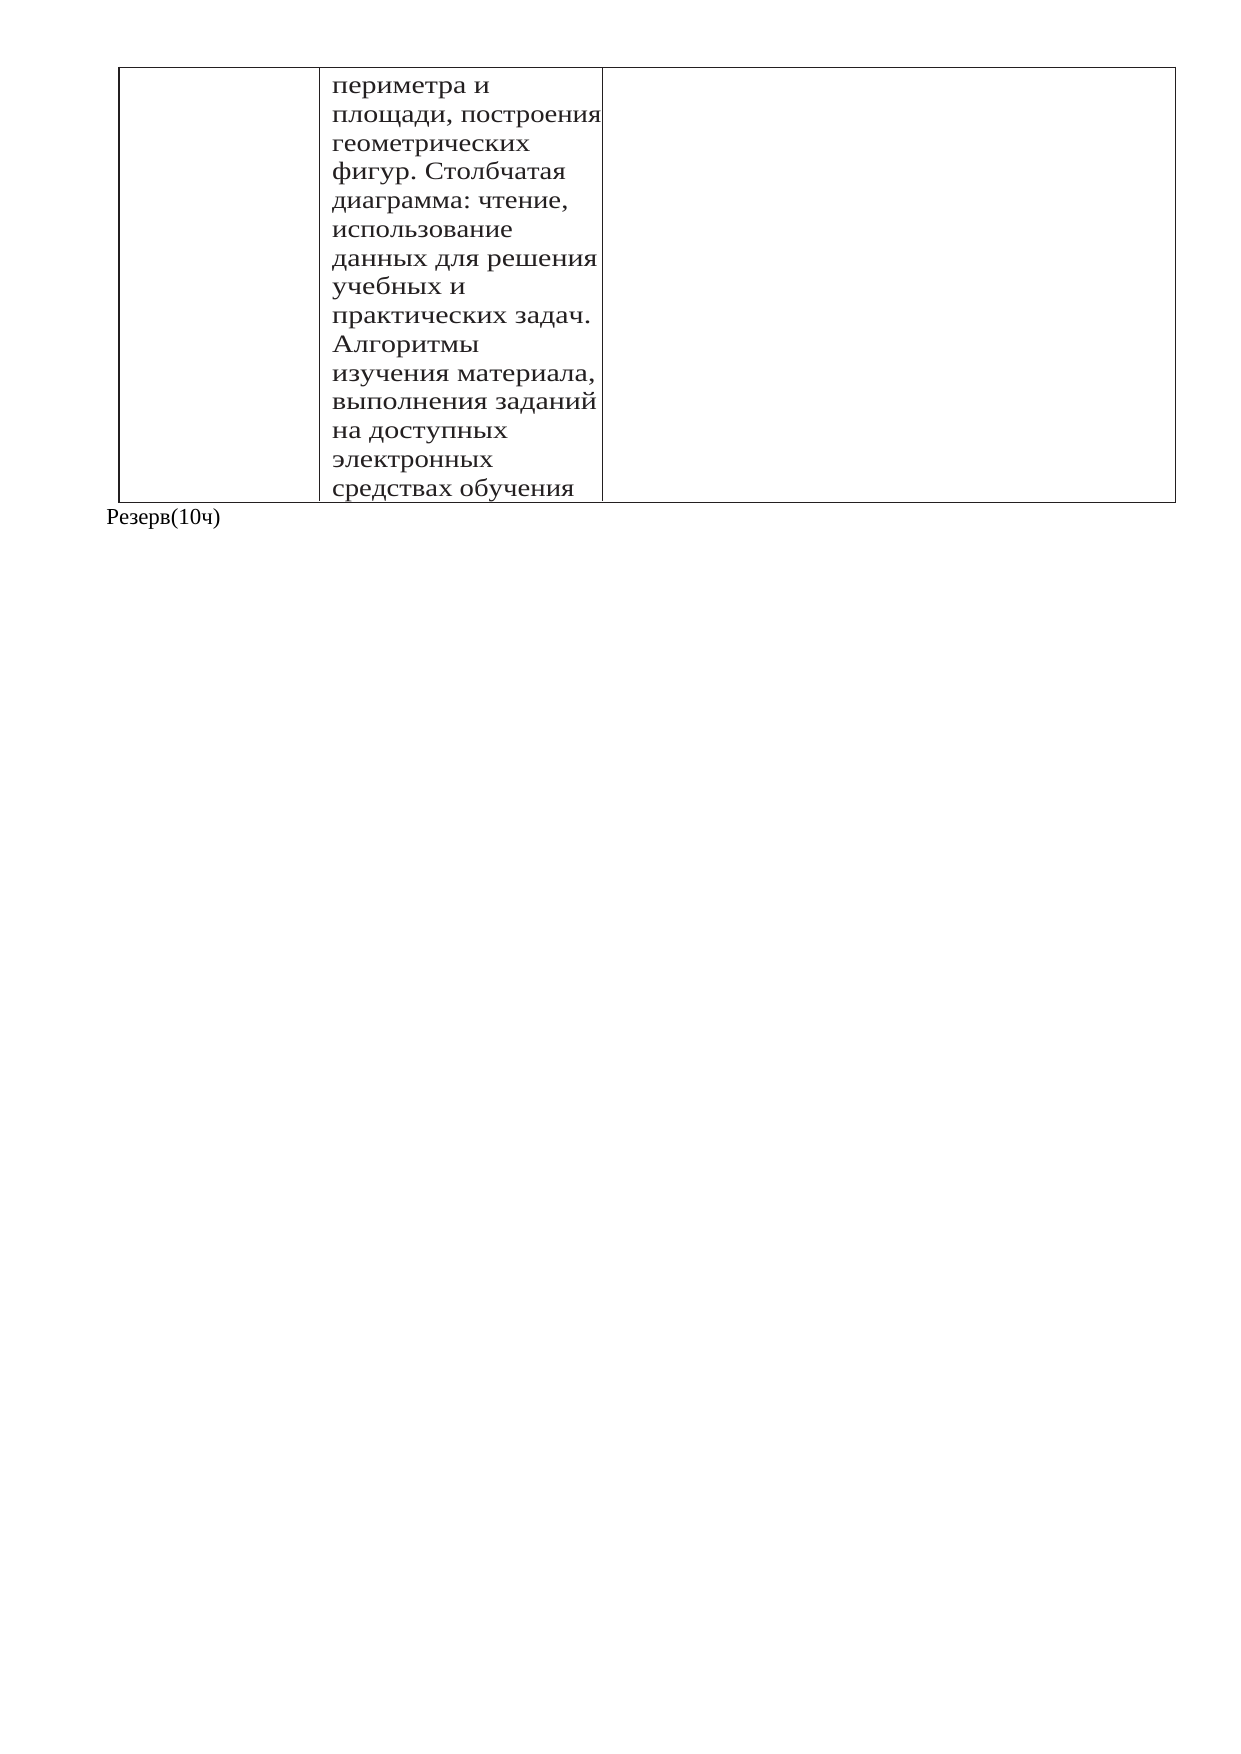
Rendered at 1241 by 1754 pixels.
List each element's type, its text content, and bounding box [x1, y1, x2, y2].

text Резерв(10ч) [106, 503, 1176, 529]
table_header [603, 68, 1175, 501]
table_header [320, 68, 602, 501]
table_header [120, 68, 319, 501]
